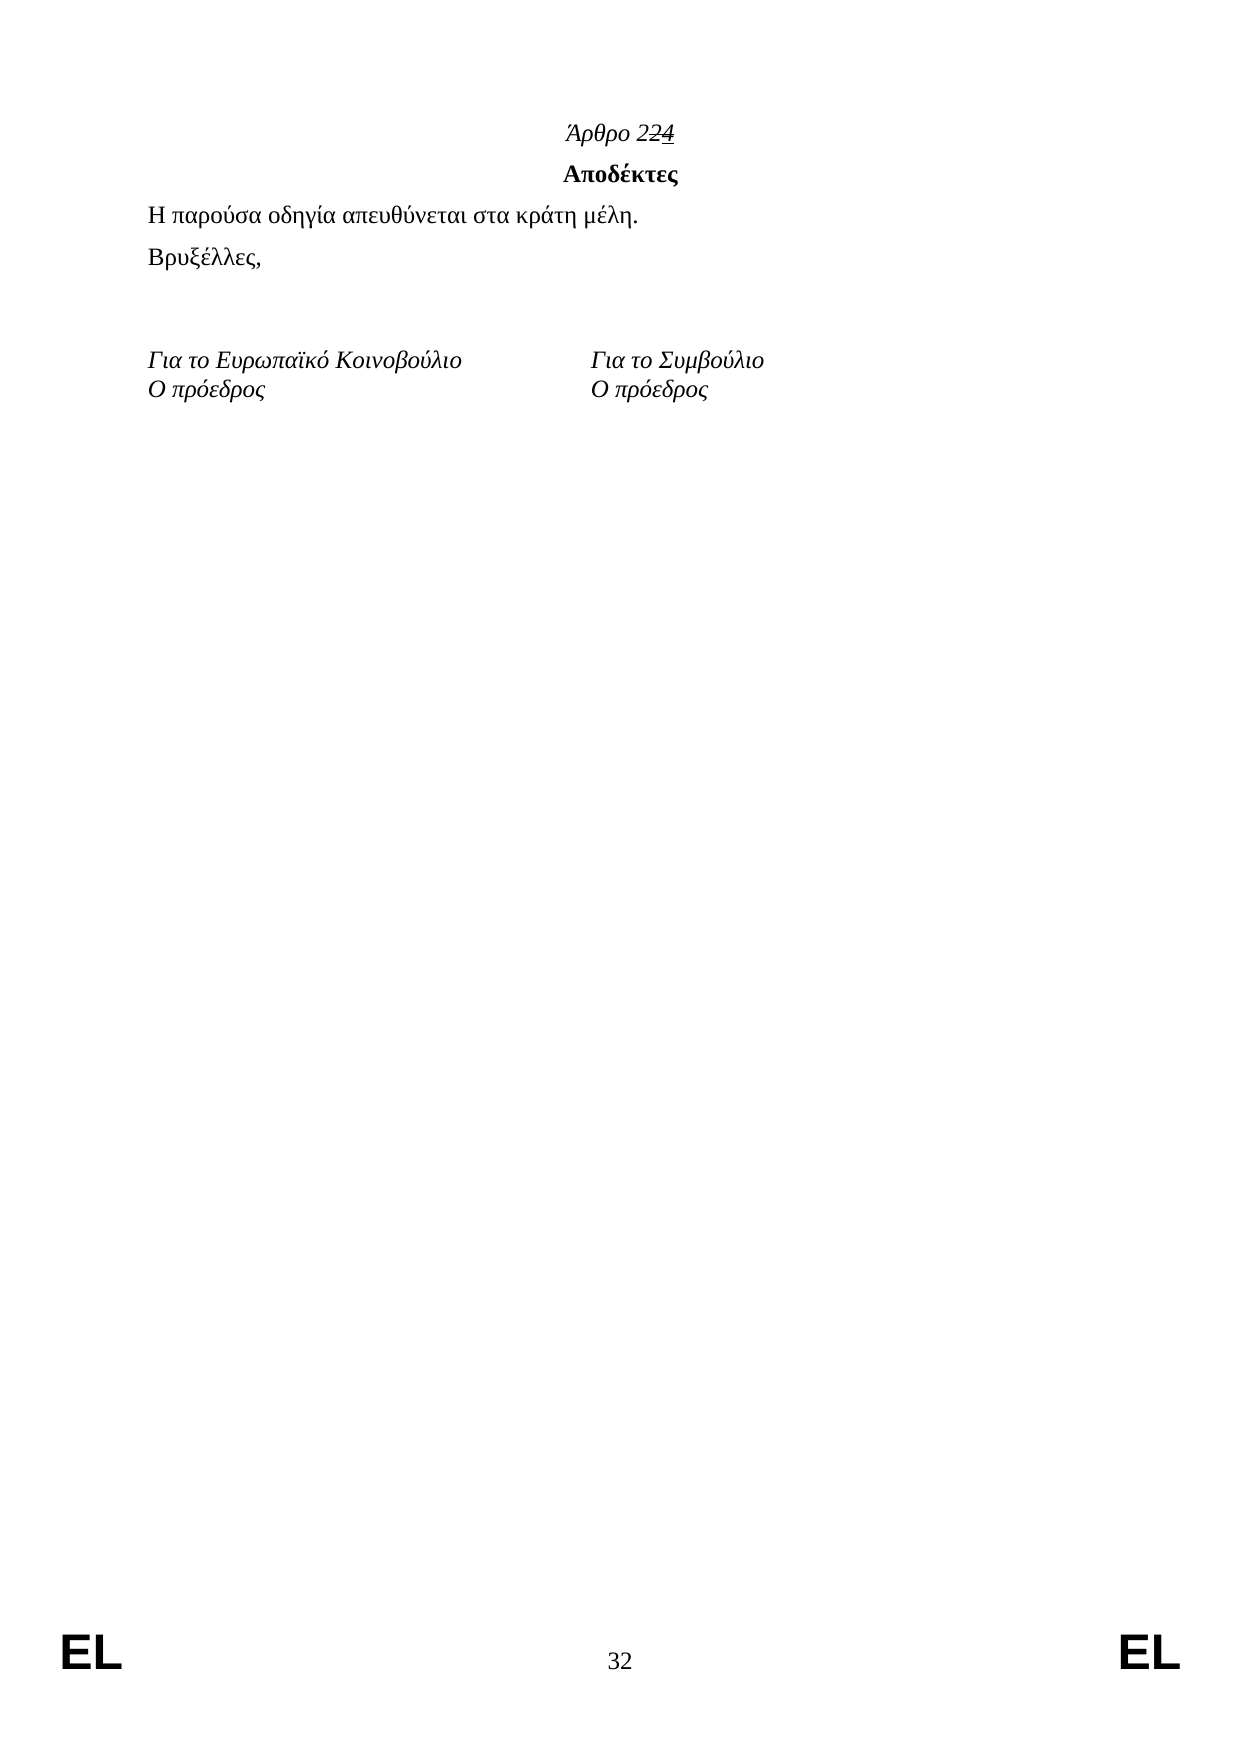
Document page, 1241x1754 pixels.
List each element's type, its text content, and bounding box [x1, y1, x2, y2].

text Ο πρόεδρος Ο πρόεδρος [148, 374, 1093, 403]
text Αποδέκτες [148, 159, 1093, 188]
text Άρθρο 224 [148, 118, 1093, 147]
text Για το Ευρωπαϊκό Κοινοβούλιο Για το Συμβούλιο [148, 346, 1093, 374]
text Βρυξέλλες, [148, 242, 1093, 271]
text Η παρούσα οδηγία απευθύνεται στα κράτη μέλη. [148, 201, 1093, 229]
